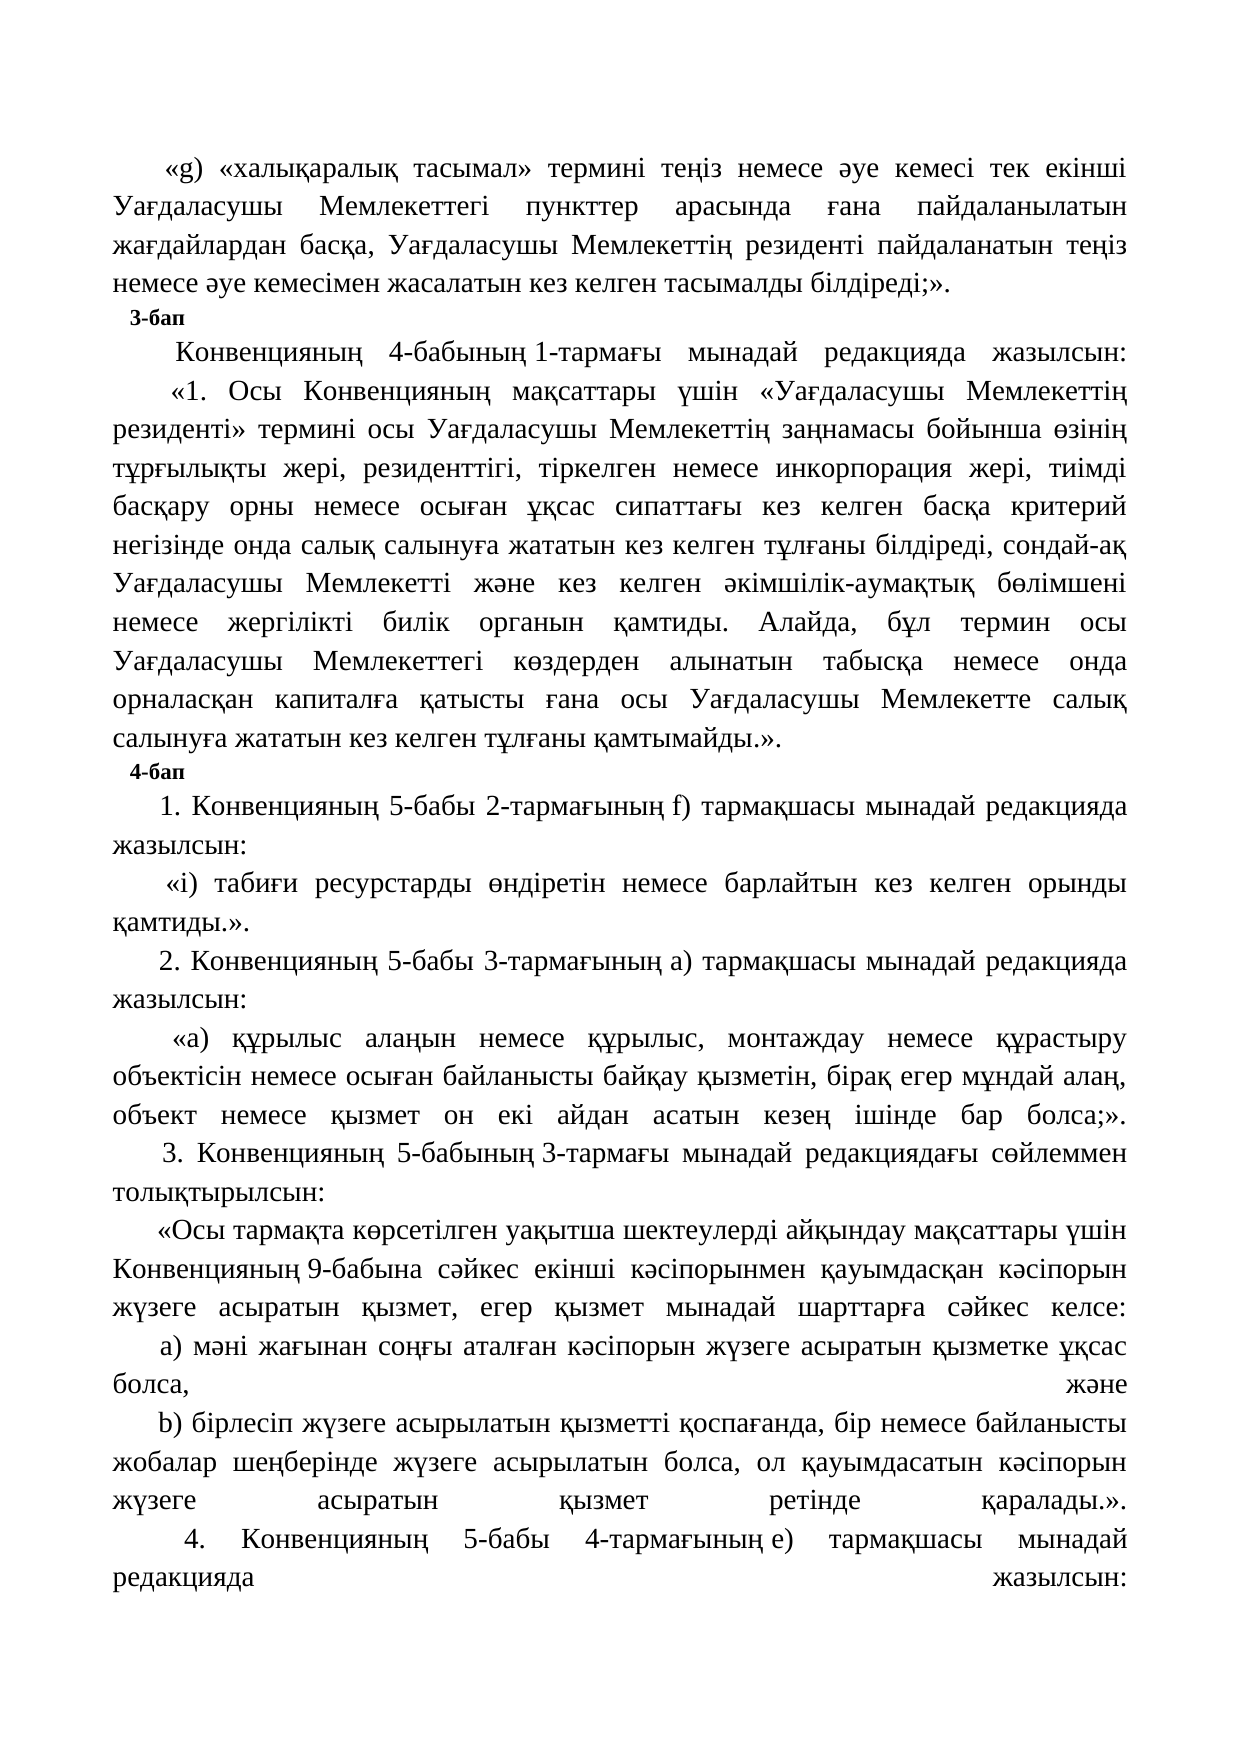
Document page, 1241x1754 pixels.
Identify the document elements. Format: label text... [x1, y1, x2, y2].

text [112, 150, 1128, 299]
text 3-бап [112, 304, 1128, 331]
text 4-бап [112, 758, 1128, 785]
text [112, 788, 1128, 1593]
text Конвенцияның 4-бабының 1-тармағы мынадай редакцияда жазылсын: «1. Осы Конвенцияның мақсаттары үшін «Уағдаласушы Мемлекеттің резиденті» термині осы Уағдаласушы Мемлекеттің заңнамасы бойынша өзінің тұрғылықты жері, резиденттігі, тіркелген немесе инкорпорация жері, тиімді басқару орны немесе осыған ұқсас сипаттағы кез келген басқа критерий негізінде онда салық салынуға жататын кез келген тұлғаны білдіреді, сондай-ақ Уағдаласушы Мемлекетті және кез келген әкімшілік-аумақтық бөлімшені немесе жергілікті билік органын қамтиды. Алайда, бұл термин осы Уағдаласушы Мемлекеттегі көздерден алынатын табысқа немесе онда орналасқан капиталға қатысты ғана осы Уағдаласушы Мемлекетте салық салынуға жататын кез келген тұлғаны қамтымайды.». [112, 334, 1128, 753]
